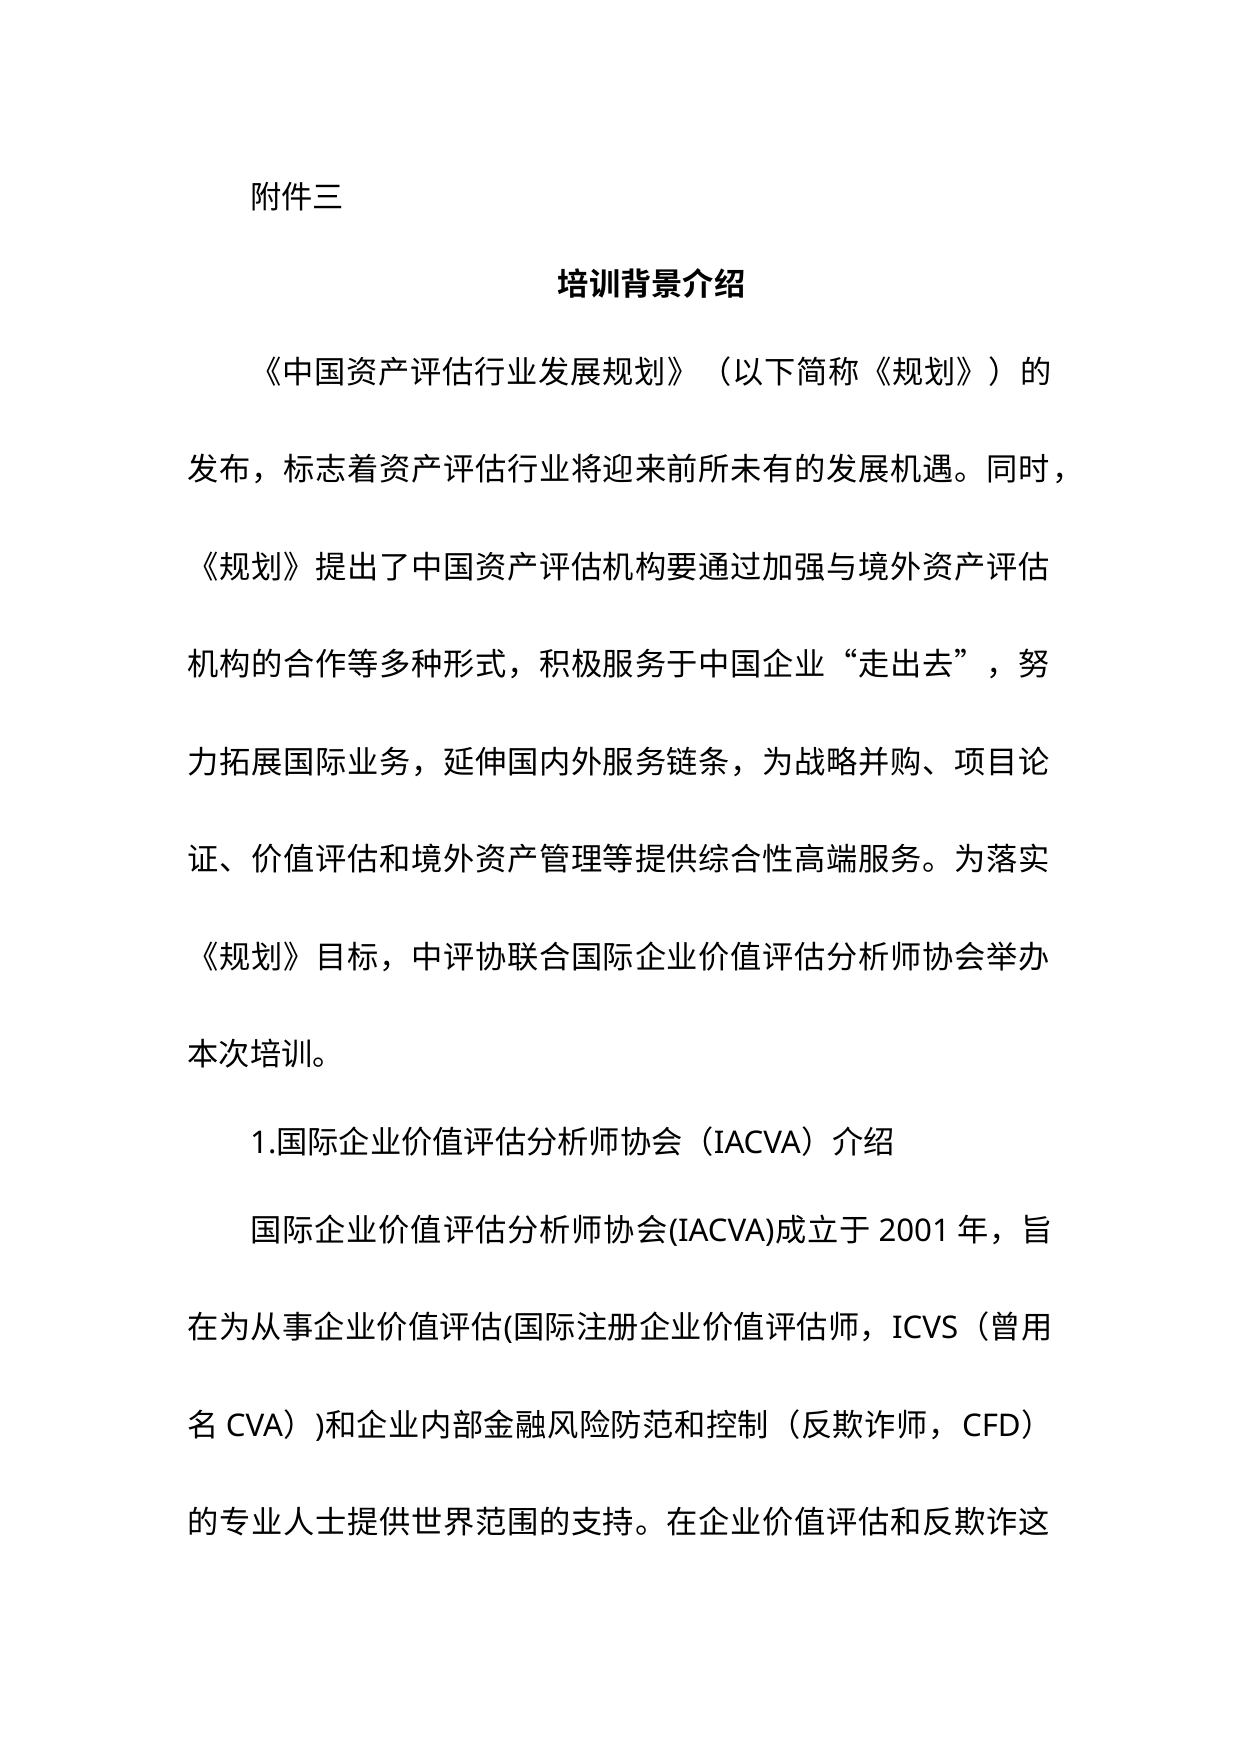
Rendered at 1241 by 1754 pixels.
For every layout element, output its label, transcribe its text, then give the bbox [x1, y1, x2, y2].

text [187, 1195, 1053, 1552]
text 1.国际企业价值评估分析师协会（IACVA）介绍 [187, 1107, 1053, 1172]
text 《中国资产评估行业发展规划》（以下简称《规划》）的发布，标志着资产评估行业将迎来前所未有的发展机遇。同时，《规划》提出了中国资产评估机构要通过加强与境外资产评估机构的合作等多种形式，积极服务于中国企业“走出去”，努力拓展国际业务，延伸国内外服务链条，为战略并购、项目论证、价值评估和境外资产管理等提供综合性高端服务。为落实《规划》目标，中评协联合国际企业价值评估分析师协会举办本次培训。 [187, 337, 1053, 1085]
text 培训背景介绍 [187, 249, 1053, 314]
text 附件三 [187, 162, 1053, 227]
